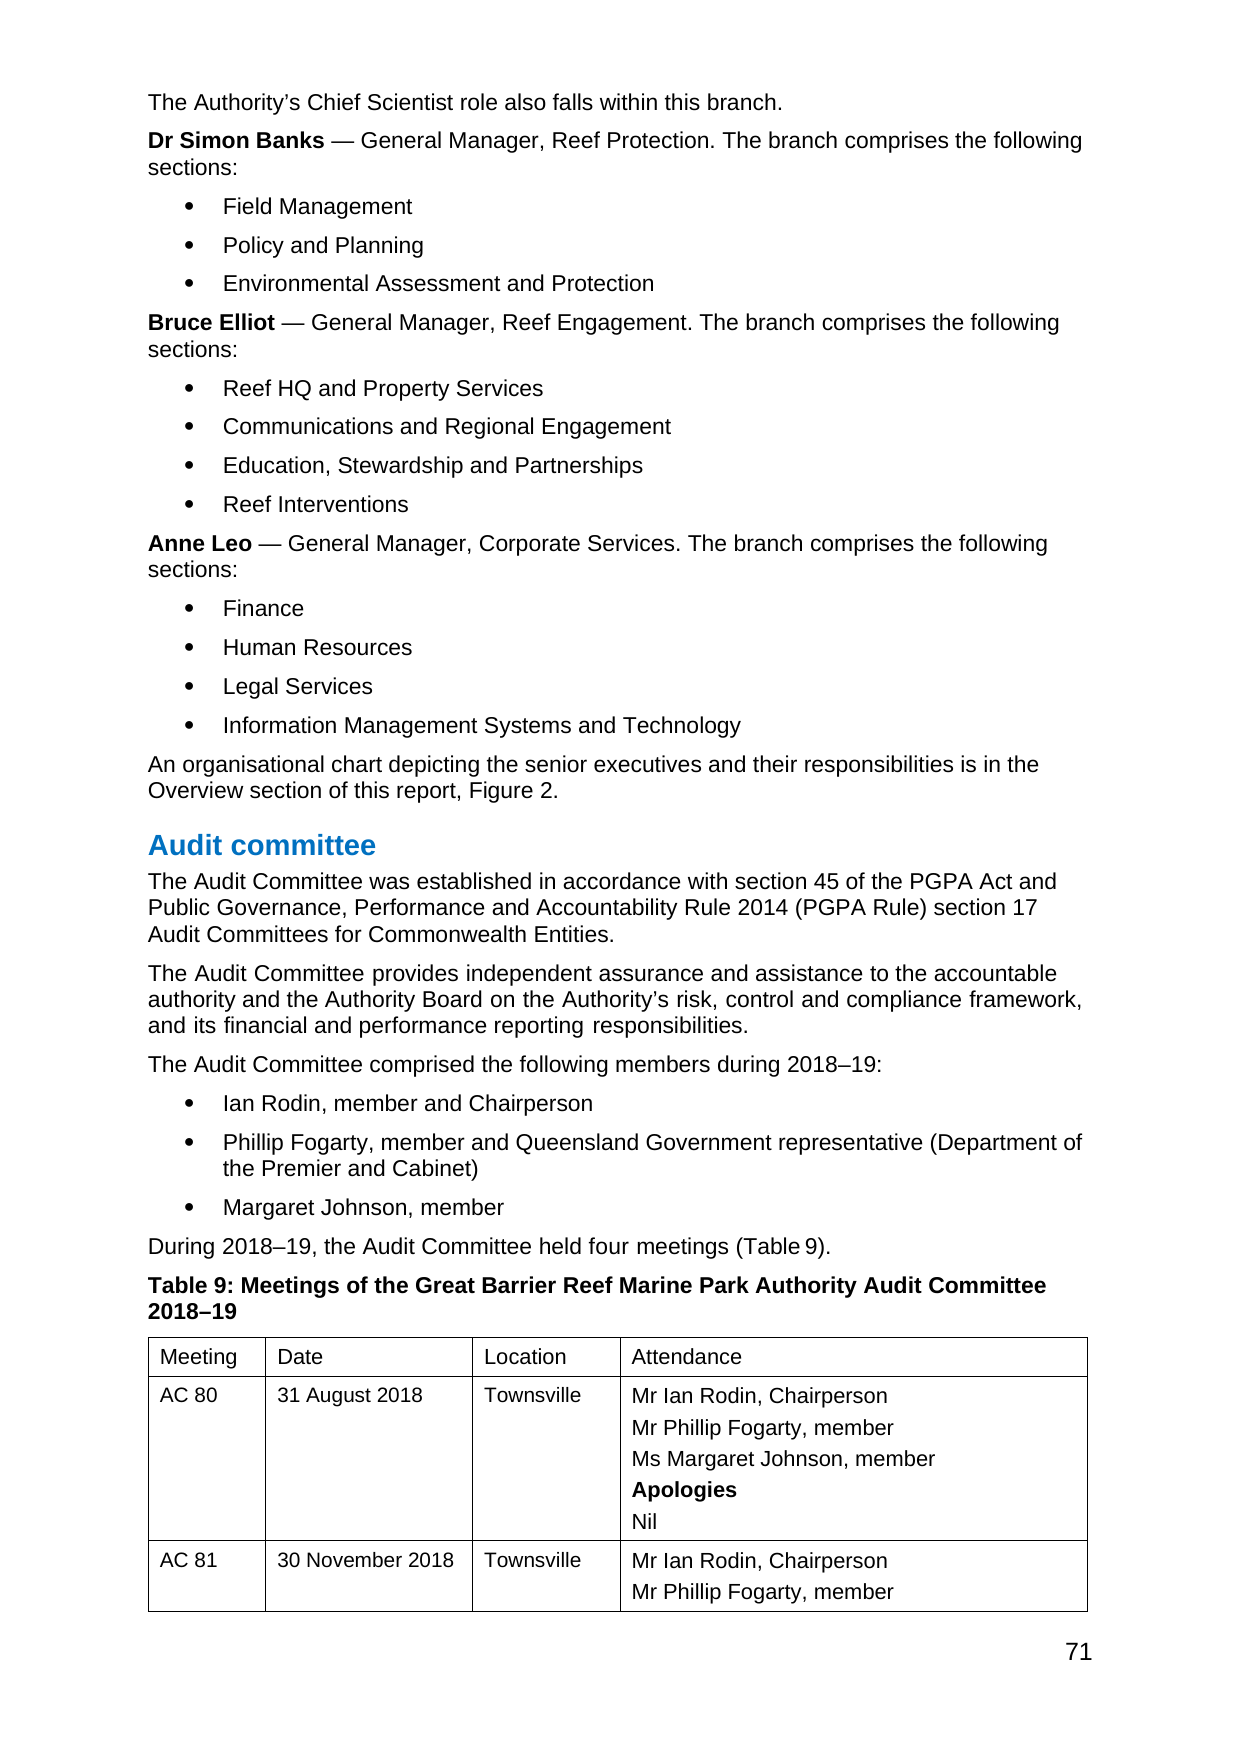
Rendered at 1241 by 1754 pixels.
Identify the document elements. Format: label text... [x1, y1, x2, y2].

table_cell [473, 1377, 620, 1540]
text Environmental Assessment and Protection [185, 270, 1092, 297]
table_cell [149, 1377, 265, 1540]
text The Audit Committee was established in accordance with section 45 of the PGPA Act and Public Governance, Performance and Accountability Rule 2014 (PGPA Rule) section 17 Audit Committees for Commonwealth Entities. [148, 868, 1092, 947]
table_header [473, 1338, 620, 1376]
text Communications and Regional Engagement [185, 413, 1092, 440]
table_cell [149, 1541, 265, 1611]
text The Authority’s Chief Scientist role also falls within this branch. [148, 89, 1092, 115]
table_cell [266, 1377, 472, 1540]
text Finance [185, 595, 1092, 621]
text Field Management [185, 193, 1092, 219]
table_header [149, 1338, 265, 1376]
text Anne Leo — General Manager, Corporate Services. The branch comprises the following sections: [148, 530, 1092, 583]
subtitle Audit committee [148, 828, 1092, 862]
text Phillip Fogarty, member and Queensland Government representative (Department of the Premier and Cabinet) [185, 1129, 1092, 1182]
text Margaret Johnson, member [185, 1194, 1092, 1220]
text Information Management Systems and Technology [185, 712, 1092, 738]
text During 2018–19, the Audit Committee held four meetings (Table 9). [148, 1233, 1092, 1259]
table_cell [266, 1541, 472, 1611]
text Human Resources [185, 634, 1092, 660]
text The Audit Committee provides independent assurance and assistance to the accountable authority and the Authority Board on the Authority’s risk, control and compliance framework, and its financial and performance reporting responsibilities. [148, 959, 1092, 1039]
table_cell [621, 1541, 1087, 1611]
text Reef HQ and Property Services [185, 374, 1092, 401]
text The Audit Committee comprised the following members during 2018–19: [148, 1051, 1092, 1077]
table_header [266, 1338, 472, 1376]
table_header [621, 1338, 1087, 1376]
text Education, Stewardship and Partnerships [185, 452, 1092, 478]
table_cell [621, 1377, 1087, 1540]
text Dr Simon Banks — General Manager, Reef Protection. The branch comprises the following sections: [148, 127, 1092, 180]
text Bruce Elliot — General Manager, Reef Engagement. The branch comprises the following sections: [148, 309, 1092, 362]
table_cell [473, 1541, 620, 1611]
text Policy and Planning [185, 232, 1092, 258]
text Table 9: Meetings of the Great Barrier Reef Marine Park Authority Audit Committee 2018–19 [148, 1272, 1092, 1324]
text An organisational chart depicting the senior executives and their responsibilities is in the Overview section of this report, Figure 2. [148, 751, 1092, 803]
text Ian Rodin, member and Chairperson [185, 1090, 1092, 1116]
text Reef Interventions [185, 491, 1092, 517]
text Legal Services [185, 673, 1092, 699]
